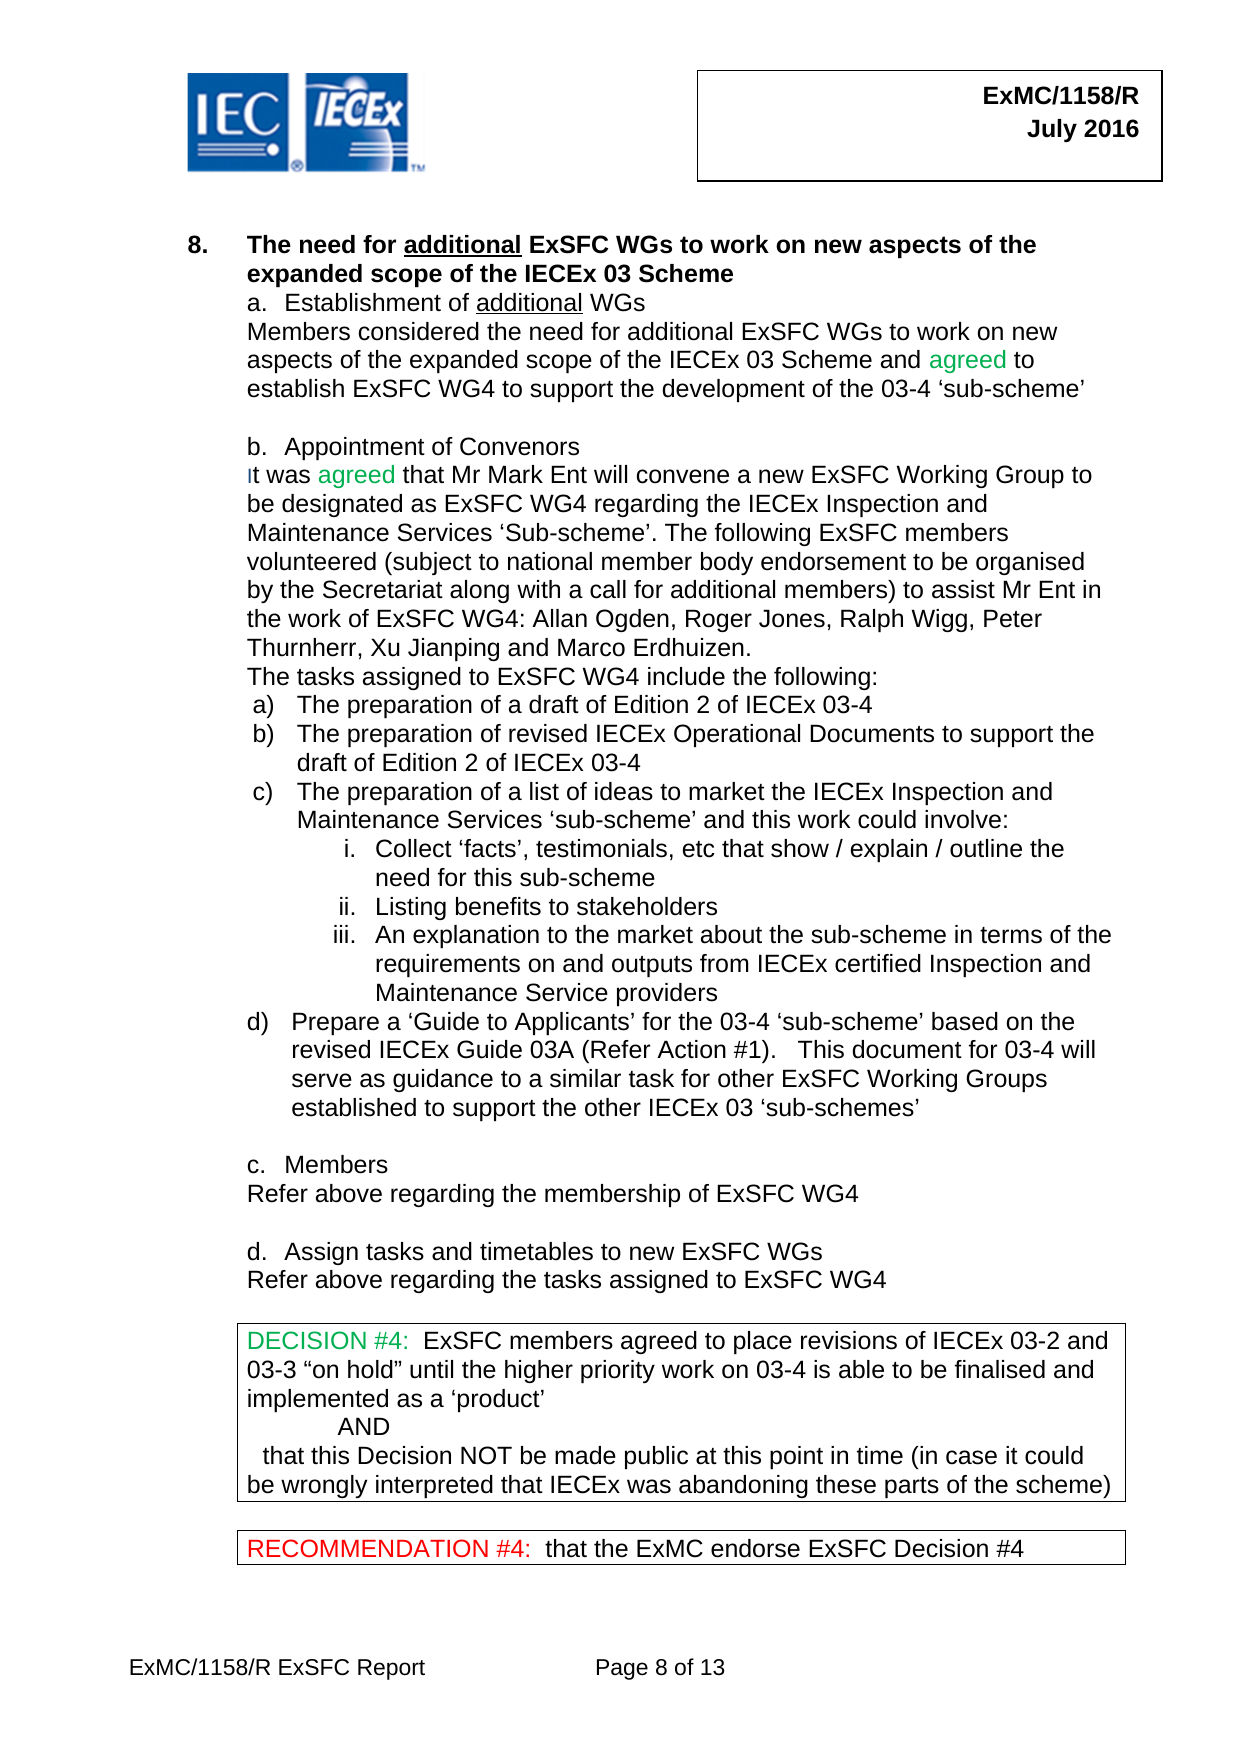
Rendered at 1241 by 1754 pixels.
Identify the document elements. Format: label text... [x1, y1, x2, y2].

list Assign tasks and timetables to new ExSFC WGs [247, 1237, 1117, 1265]
list Members [247, 1150, 1117, 1179]
text It was agreed that Mr Mark Ent will convene a new ExSFC Working Group to be designated as ExSFC WG4 regarding the IECEx Inspection and Maintenance Services ‘Sub-scheme’. The following ExSFC members volunteered (subject to national member body endorsement to be organised by the Secretariat along with a call for additional members) to assist Mr Ent in the work of ExSFC WG4: Allan Ogden, Roger Jones, Ralph Wigg, Peter Thurnherr, Xu Jianping and Marco Erdhuizen. [247, 460, 1117, 662]
text Members considered the need for additional ExSFC WGs to work on new aspects of the expanded scope of the IECEx 03 Scheme and agreed to establish ExSFC WG4 to support the development of the 03-4 ‘sub-scheme’ [247, 317, 1117, 403]
picture [187, 73, 429, 176]
list Refer above regarding the membership of ExSFC WG4 [209, 1179, 1117, 1208]
list Listing benefits to stakeholders [356, 892, 1117, 920]
list Appointment of Convenors [247, 432, 1117, 460]
list An explanation to the market about the sub-scheme in terms of the requirements on and outputs from IECEx certified Inspection and Maintenance Service providers [356, 920, 1117, 1007]
text Refer above regarding the tasks assigned to ExSFC WG4 [247, 1265, 1117, 1294]
list Collect ‘facts’, testimonials, etc that show / explain / outline the need for this sub-scheme [356, 834, 1117, 892]
list The preparation of revised IECEx Operational Documents to support the draft of Edition 2 of IECEx 03-4 [252, 719, 1117, 777]
text that this Decision NOT be made public at this point in time (in case it could be wrongly interpreted that IECEx was abandoning these parts of the scheme) [238, 1438, 1125, 1501]
list Prepare a ‘Guide to Applicants’ for the 03-4 ‘sub-scheme’ based on the revised IECEx Guide 03A (Refer Action #1). This document for 03-4 will serve as guidance to a similar task for other ExSFC Working Groups established to support the other IECEx 03 ‘sub-schemes’ [247, 1007, 1117, 1122]
text DECISION #4: ExSFC members agreed to place revisions of IECEx 03-2 and 03-3 “on hold” until the higher priority work on 03-4 is able to be finalised and implemented as a ‘product’ [238, 1324, 1125, 1409]
list The preparation of a draft of Edition 2 of IECEx 03-4 [252, 690, 1117, 719]
text AND [238, 1409, 1125, 1438]
text RECOMMENDATION #4: that the ExMC endorse ExSFC Decision #4 [238, 1531, 1125, 1564]
list The need for additional ExSFC WGs to work on new aspects of the expanded scope of the IECEx 03 Scheme [187, 230, 1117, 288]
list The preparation of a list of ideas to market the IECEx Inspection and Maintenance Services ‘sub-scheme’ and this work could involve: [252, 777, 1117, 834]
text The tasks assigned to ExSFC WG4 include the following: [247, 662, 1117, 690]
list Establishment of additional WGs [247, 288, 1117, 317]
